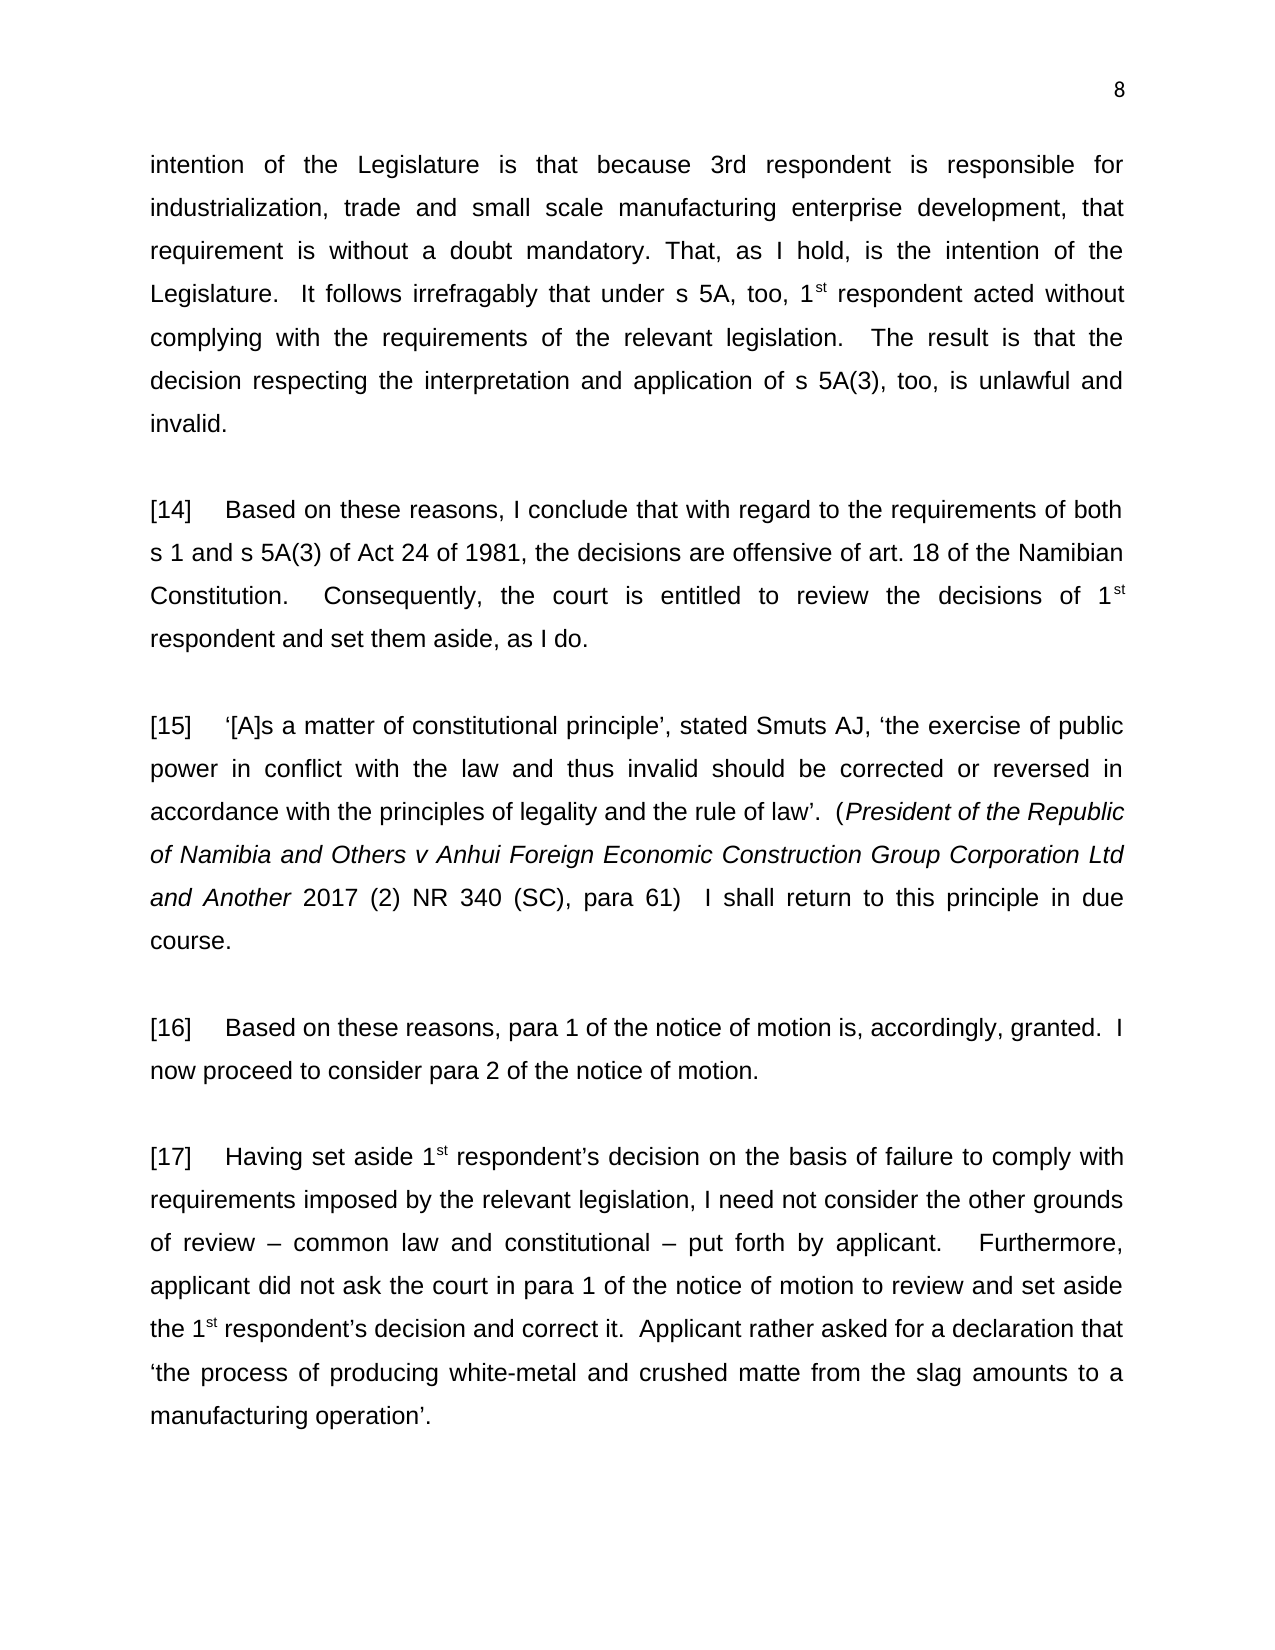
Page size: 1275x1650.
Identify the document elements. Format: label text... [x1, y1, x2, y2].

text [17] Having set aside 1st respondent’s decision on the basis of failure to comply with requirements imposed by the relevant legislation, I need not consider the other grounds of review – common law and constitutional – put forth by applicant. Furthermore, applicant did not ask the court in para 1 of the notice of motion to review and set aside the 1st respondent’s decision and correct it. Applicant rather asked for a declaration that ‘the process of producing white-metal and crushed matte from the slag amounts to a manufacturing operation’. [150, 1142, 1125, 1429]
text [14] Based on these reasons, I conclude that with regard to the requirements of both s 1 and s 5A(3) of Act 24 of 1981, the decisions are offensive of art. 18 of the Namibian Constitution. Consequently, the court is entitled to review the decisions of 1st respondent and set them aside, as I do. [150, 495, 1125, 653]
text [16] Based on these reasons, para 1 of the notice of motion is, accordingly, granted. I now proceed to consider para 2 of the notice of motion. [150, 1012, 1125, 1084]
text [150, 150, 1125, 437]
text [15] ‘[A]s a matter of constitutional principle’, stated Smuts AJ, ‘the exercise of public power in conflict with the law and thus invalid should be corrected or reversed in accordance with the principles of legality and the rule of law’. (President of the Republic of Namibia and Others v Anhui Foreign Economic Construction Group Corporation Ltd and Another 2017 (2) NR 340 (SC), para 61) I shall return to this principle in due course. [150, 711, 1125, 955]
